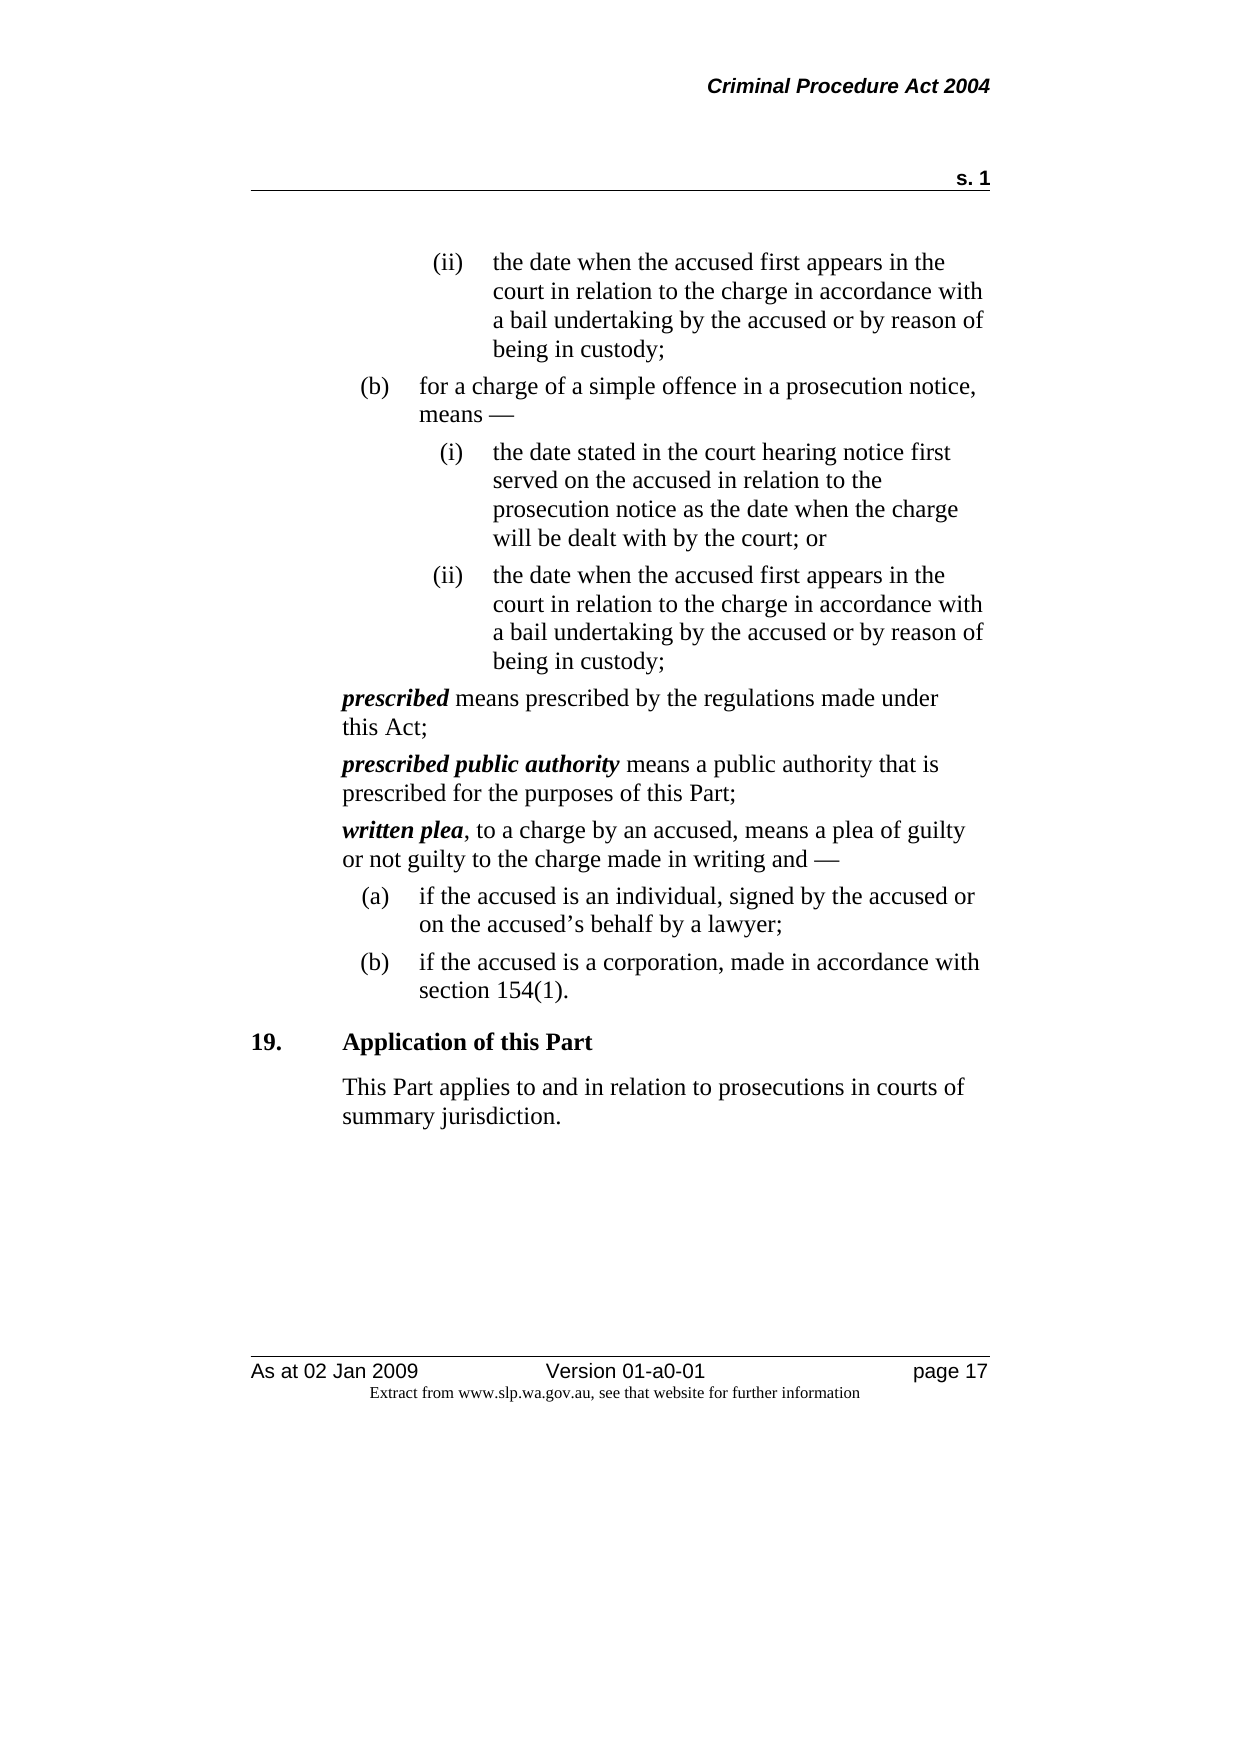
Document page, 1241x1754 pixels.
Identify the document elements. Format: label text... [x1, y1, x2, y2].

text (a) if the accused is an individual, signed by the accused or on the accused’s behalf by a lawyer; [251, 881, 990, 938]
text (b) for a charge of a simple offence in a prosecution notice, means — [251, 371, 990, 428]
subtitle 19. Application of this Part [251, 1027, 990, 1056]
text (i) the date stated in the court hearing notice first served on the accused in relation to the prosecution notice as the date when the charge will be dealt with by the court; or [251, 437, 990, 552]
text prescribed means prescribed by the regulations made under this Act; [251, 683, 990, 741]
text prescribed public authority means a public authority that is prescribed for the purposes of this Part; [251, 749, 990, 807]
text written plea, to a charge by an accused, means a plea of guilty or not guilty to the charge made in writing and — [251, 815, 990, 872]
text This Part applies to and in relation to prosecutions in courts of summary jurisdiction. [251, 1072, 990, 1130]
text (ii) the date when the accused first appears in the court in relation to the charge in accordance with a bail undertaking by the accused or by reason of being in custody; [251, 560, 990, 675]
text (ii) the date when the accused first appears in the court in relation to the charge in accordance with a bail undertaking by the accused or by reason of being in custody; [251, 247, 990, 362]
text (b) if the accused is a corporation, made in accordance with section 154(1). [251, 947, 990, 1004]
